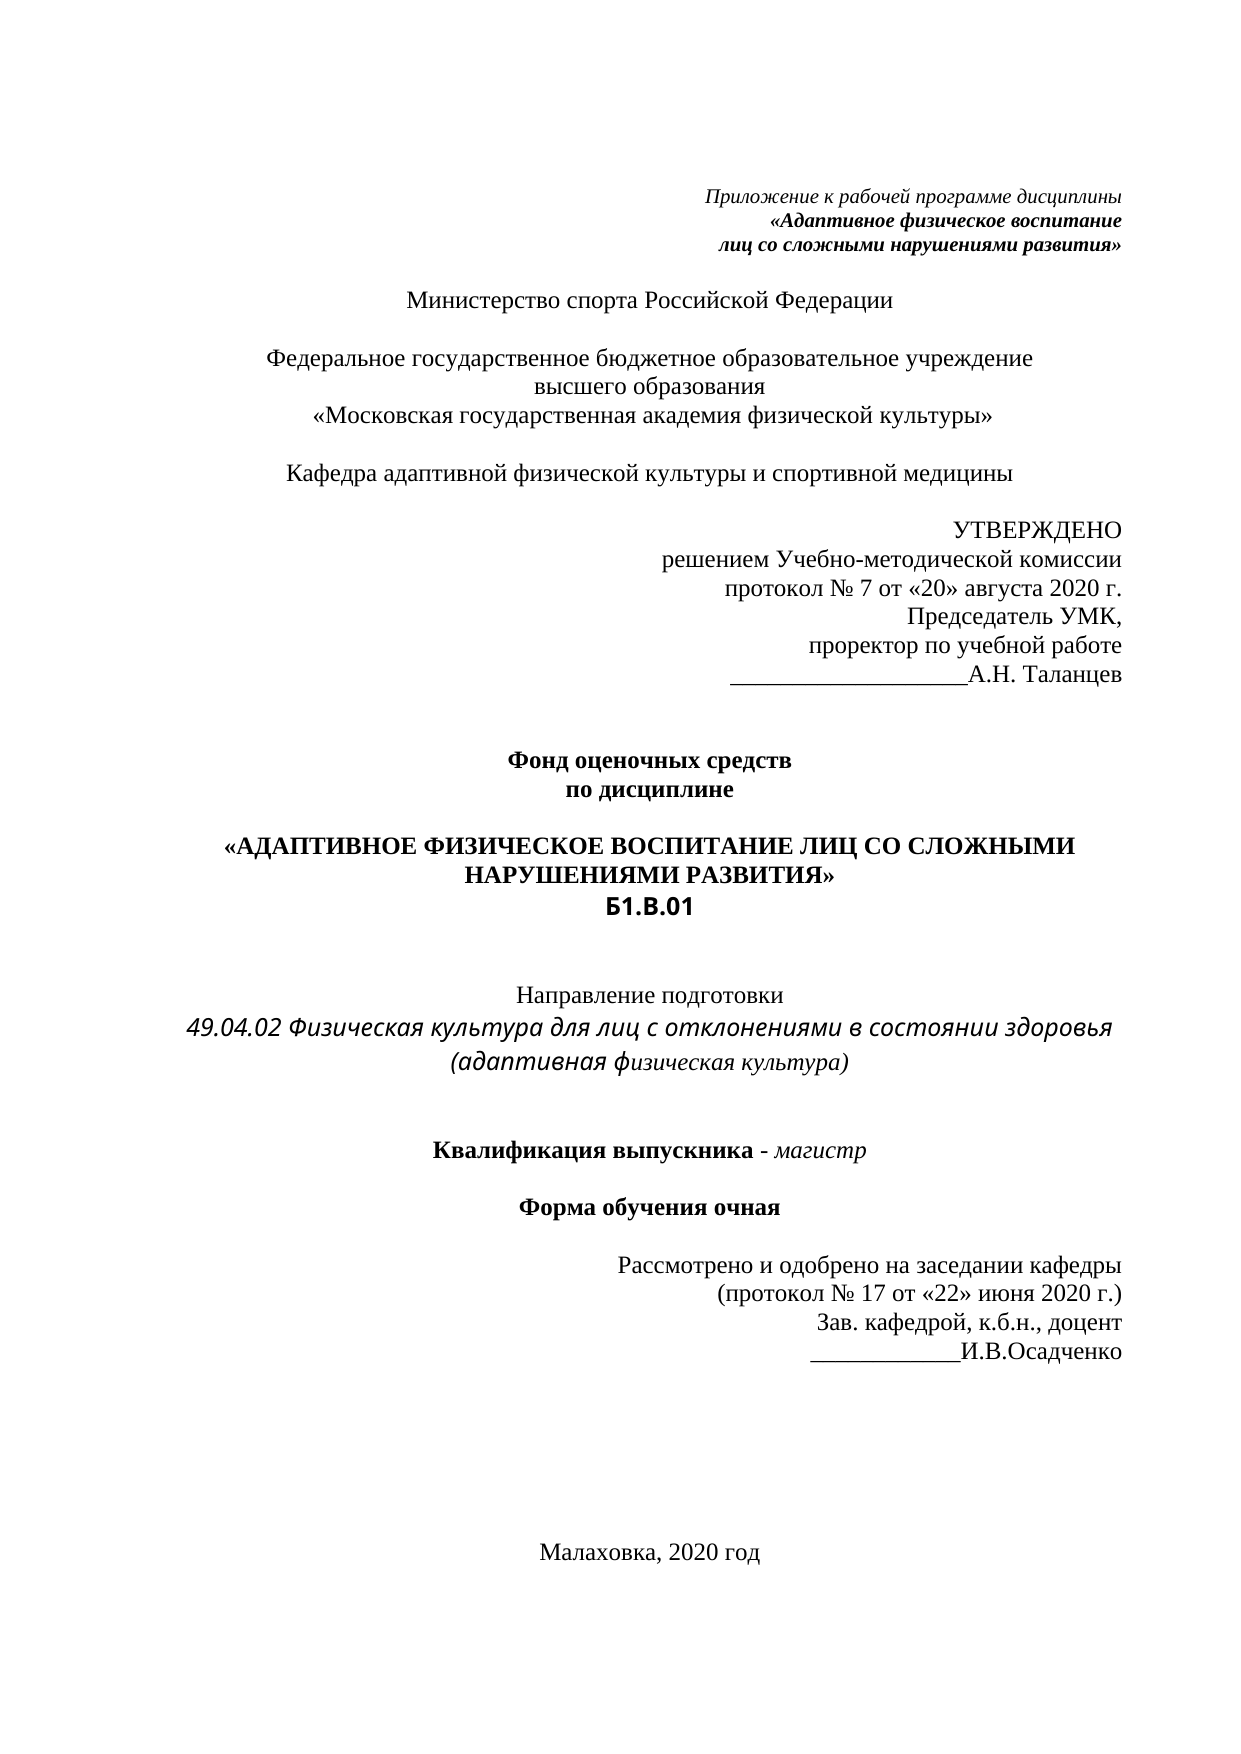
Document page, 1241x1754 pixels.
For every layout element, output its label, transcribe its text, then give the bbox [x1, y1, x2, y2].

text Председатель УМК, [177, 601, 1122, 630]
text Малаховка, 2020 год [177, 1537, 1122, 1566]
text Рассмотрено и одобрено на заседании кафедры [177, 1250, 1122, 1278]
text «АДАПТИВНОЕ ФИЗИЧЕСКОЕ ВОСПИТАНИЕ ЛИЦ СО СЛОЖНЫМИ НАРУШЕНИЯМИ РАЗВИТИЯ» [177, 831, 1122, 889]
text проректор по учебной работе [177, 630, 1122, 659]
text (протокол № 17 от «22» июня 2020 г.) [177, 1278, 1122, 1307]
text «Московская государственная академия физической культуры» [177, 400, 1122, 429]
text Направление подготовки [177, 980, 1122, 1009]
text 49.04.02 Физическая культура для лиц с отклонениями в состоянии здоровья (адаптивная физическая культура) [177, 1009, 1122, 1077]
text ____________И.В.Осадченко [177, 1336, 1122, 1365]
text Кафедра адаптивной физической культуры и спортивной медицины [177, 458, 1122, 486]
text Федеральное государственное бюджетное образовательное учреждение [177, 343, 1122, 371]
text Квалификация выпускника - магистр [177, 1135, 1122, 1163]
text Министерство спорта Российской Федерации [177, 285, 1122, 314]
text ___________________А.Н. Таланцев [177, 659, 1122, 688]
text Фонд оценочных средств [177, 745, 1122, 774]
text Б1.В.01 [177, 889, 1122, 923]
text решением Учебно-методической комиссии [177, 544, 1122, 573]
text УТВЕРЖДЕНО [177, 515, 1122, 544]
text Форма обучения очная [177, 1192, 1122, 1221]
text высшего образования [177, 371, 1122, 400]
text по дисциплине [177, 774, 1122, 803]
text Приложение к рабочей программе дисциплины [177, 184, 1122, 208]
text «Адаптивное физическое воспитание [177, 208, 1122, 232]
text Зав. кафедрой, к.б.н., доцент [177, 1307, 1122, 1336]
text протокол № 7 от «20» августа 2020 г. [177, 573, 1122, 601]
text лиц со сложными нарушениями развития» [177, 232, 1122, 256]
